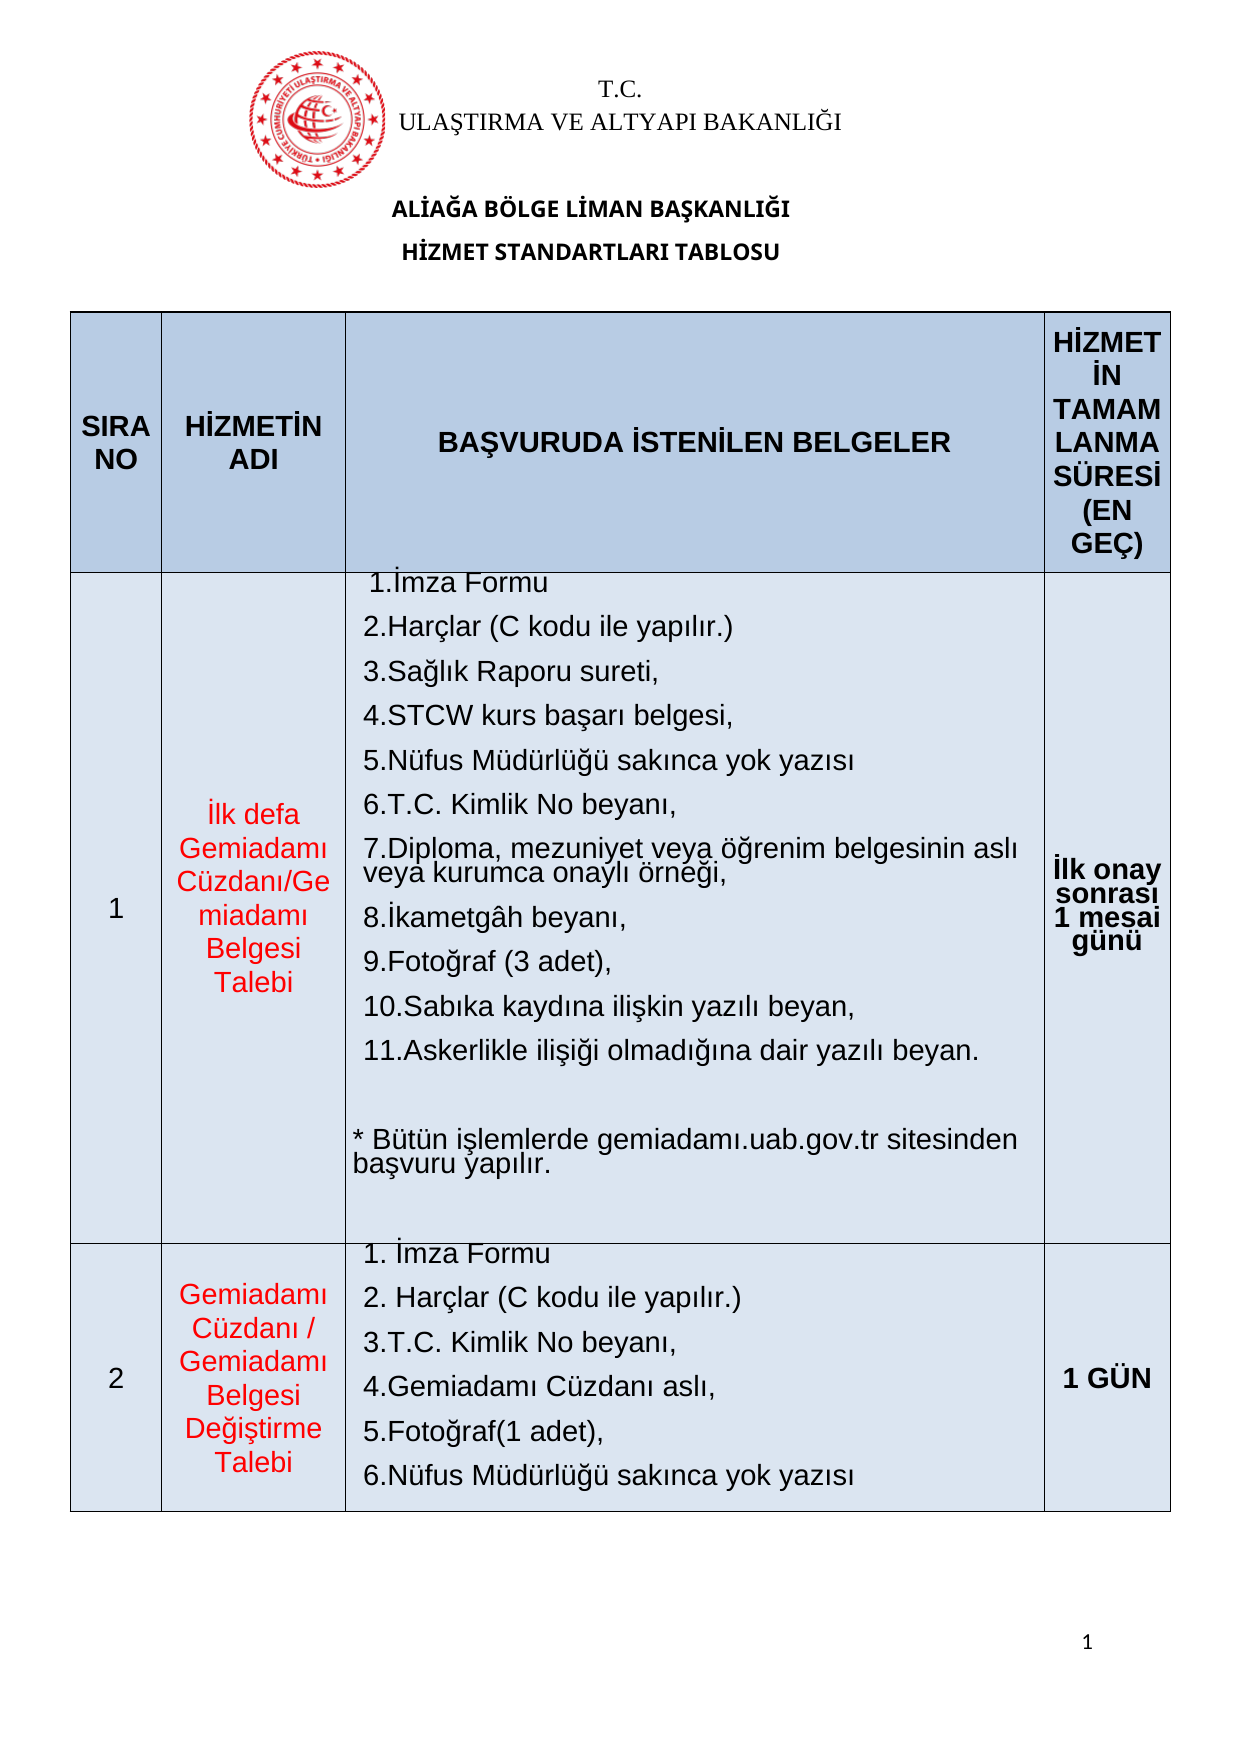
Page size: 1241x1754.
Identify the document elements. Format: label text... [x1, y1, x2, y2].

text HİZMET STANDARTLARI TABLOSU [148, 236, 1034, 268]
table_cell 1 GÜN [1045, 1244, 1170, 1511]
table_cell İlk onay sonrası 1 mesai günü [1045, 573, 1170, 1243]
table_cell İlk defa Gemiadamı Cüzdanı/Gemiadamı Belgesi Talebi [162, 573, 345, 1243]
table_header HİZMETİN TAMAMLANMA SÜRESİ (EN GEÇ) [1045, 313, 1170, 572]
table_cell 1.İmza Formu 2.Harçlar (C kodu ile yapılır.) 3.Sağlık Raporu sureti, 4.STCW kurs başarı belgesi, 5.Nüfus Müdürlüğü sakınca yok yazısı 6.T.C. Kimlik No beyanı, 7.Diploma, mezuniyet veya öğrenim belgesinin aslı veya kurumca onaylı örneği, 8.İkametgâh beyanı, 9.Fotoğraf (3 adet), 10.Sabıka kaydına ilişkin yazılı beyan, 11.Askerlikle ilişiği olmadığına dair yazılı beyan. * Bütün işlemlerde gemiadamı.uab.gov.tr sitesinden başvuru yapılır. [346, 573, 1044, 1243]
text ALİAĞA BÖLGE LİMAN BAŞKANLIĞI [148, 193, 1034, 224]
picture [249, 51, 386, 188]
table_header BAŞVURUDA İSTENİLEN BELGELER [346, 313, 1044, 572]
table_cell Gemiadamı Cüzdanı / Gemiadamı Belgesi Değiştirme Talebi [162, 1244, 345, 1511]
table_header HİZMETİN ADI [162, 313, 345, 572]
table_header SIRA NO [71, 313, 161, 572]
table_cell 2 [71, 1244, 161, 1511]
table_cell 1 [71, 573, 161, 1243]
